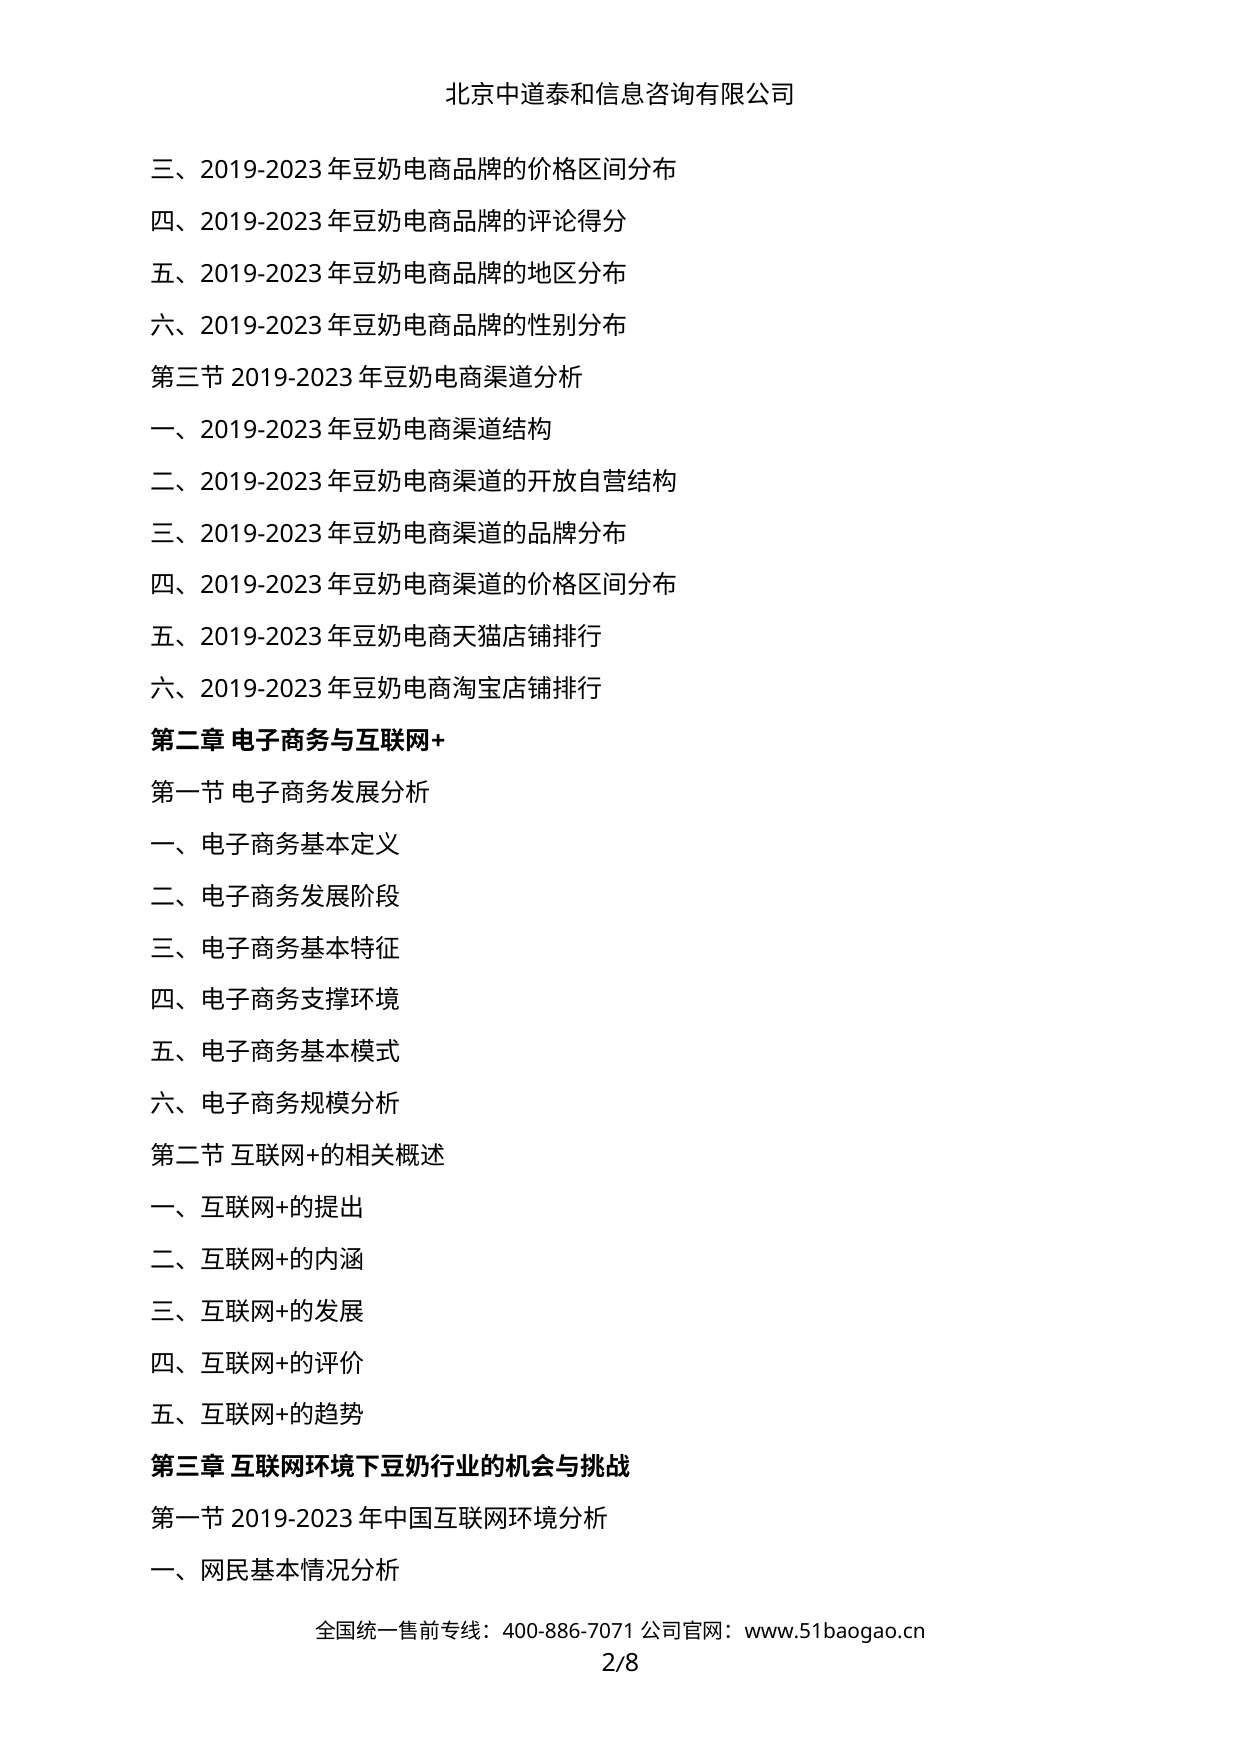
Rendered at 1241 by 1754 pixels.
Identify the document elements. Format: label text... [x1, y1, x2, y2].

text 三、2019-2023年豆奶电商品牌的价格区间分布 [150, 150, 1090, 186]
text 五、电子商务基本模式 [150, 1032, 1090, 1068]
text 一、电子商务基本定义 [150, 824, 1090, 861]
text 六、电子商务规模分析 [150, 1084, 1090, 1120]
text 二、电子商务发展阶段 [150, 876, 1090, 912]
text 五、2019-2023年豆奶电商品牌的地区分布 [150, 254, 1090, 290]
text 第三章 互联网环境下豆奶行业的机会与挑战 [150, 1447, 1090, 1483]
text 第二节 互联网+的相关概述 [150, 1136, 1090, 1172]
text 三、电子商务基本特征 [150, 928, 1090, 964]
text 第一节 电子商务发展分析 [150, 772, 1090, 809]
text 二、互联网+的内涵 [150, 1239, 1090, 1276]
text 六、2019-2023年豆奶电商品牌的性别分布 [150, 306, 1090, 342]
text 第三节 2019-2023年豆奶电商渠道分析 [150, 357, 1090, 394]
text 四、2019-2023年豆奶电商品牌的评论得分 [150, 202, 1090, 238]
text 第一节 2019-2023年中国互联网环境分析 [150, 1499, 1090, 1535]
text 三、2019-2023年豆奶电商渠道的品牌分布 [150, 513, 1090, 549]
text 五、互联网+的趋势 [150, 1395, 1090, 1431]
text 六、2019-2023年豆奶电商淘宝店铺排行 [150, 669, 1090, 705]
text 第二章 电子商务与互联网+ [150, 721, 1090, 757]
text 一、网民基本情况分析 [150, 1551, 1090, 1587]
text 四、2019-2023年豆奶电商渠道的价格区间分布 [150, 565, 1090, 601]
text 四、电子商务支撑环境 [150, 980, 1090, 1016]
text 五、2019-2023年豆奶电商天猫店铺排行 [150, 617, 1090, 653]
text 三、互联网+的发展 [150, 1291, 1090, 1327]
text 二、2019-2023年豆奶电商渠道的开放自营结构 [150, 461, 1090, 497]
text 一、2019-2023年豆奶电商渠道结构 [150, 409, 1090, 446]
text 一、互联网+的提出 [150, 1187, 1090, 1224]
text 四、互联网+的评价 [150, 1343, 1090, 1379]
